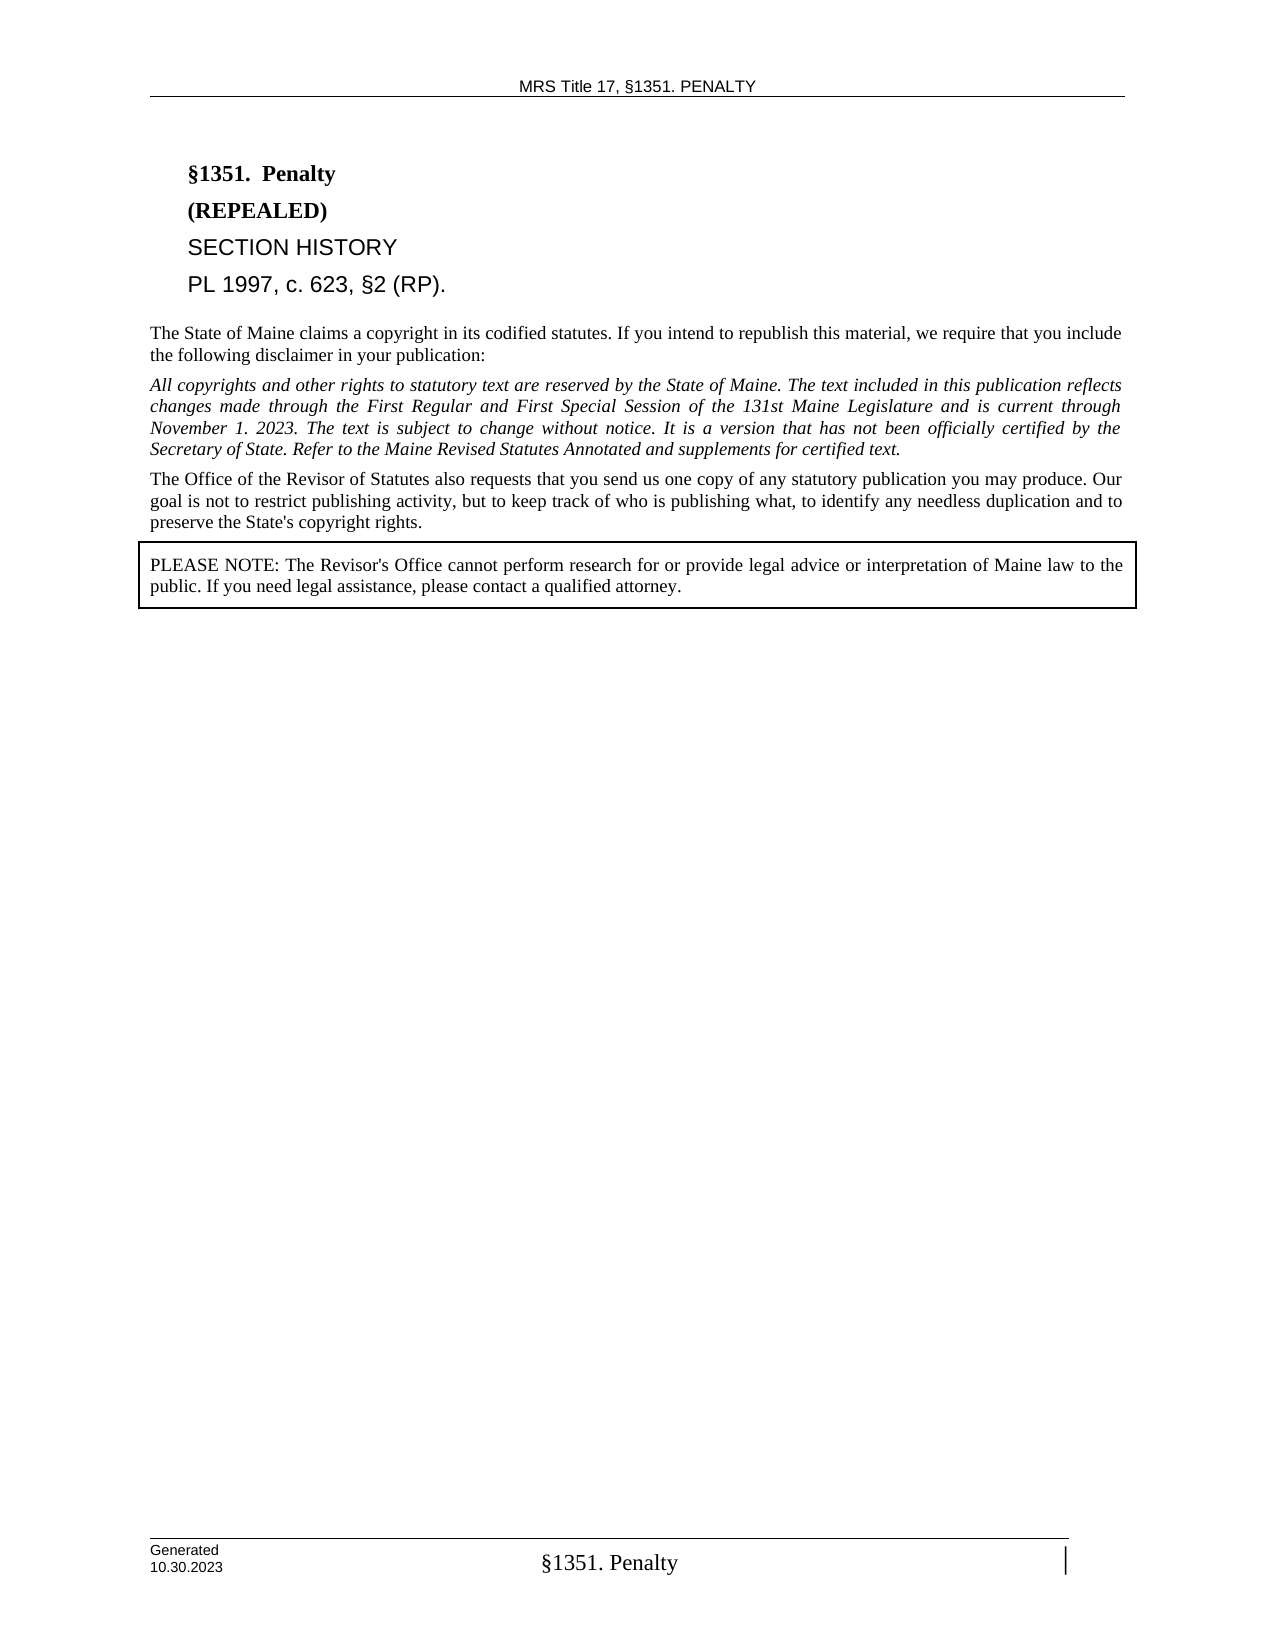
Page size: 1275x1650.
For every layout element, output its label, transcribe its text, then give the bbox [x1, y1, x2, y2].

text PLEASE NOTE: The Revisor's Office cannot perform research for or provide legal advice or interpretation of Maine law to the public. If you need legal assistance, please contact a qualified attorney. [140, 543, 1135, 607]
text The State of Maine claims a copyright in its codified statutes. If you intend to republish this material, we require that you include the following disclaimer in your publication: [150, 322, 1125, 365]
text §1351. Penalty [187, 160, 1125, 187]
text SECTION HISTORY [187, 234, 1125, 260]
text (REPEALED) [187, 197, 1125, 223]
text PL 1997, c. 623, §2 (RP). [187, 271, 1125, 297]
text The Office of the Revisor of Statutes also requests that you send us one copy of any statutory publication you may produce. Our goal is not to restrict publishing activity, but to keep track of who is publishing what, to identify any needless duplication and to preserve the State's copyright rights. [150, 468, 1125, 533]
text All copyrights and other rights to statutory text are reserved by the State of Maine. The text included in this publication reflects changes made through the First Regular and First Special Session of the 131st Maine Legislature and is current through November 1. 2023 . The text is subject to change without notice. It is a version that has not been officially certified by the Secretary of State. Refer to the Maine Revised Statutes Annotated and supplements for certified text. [150, 373, 1125, 460]
